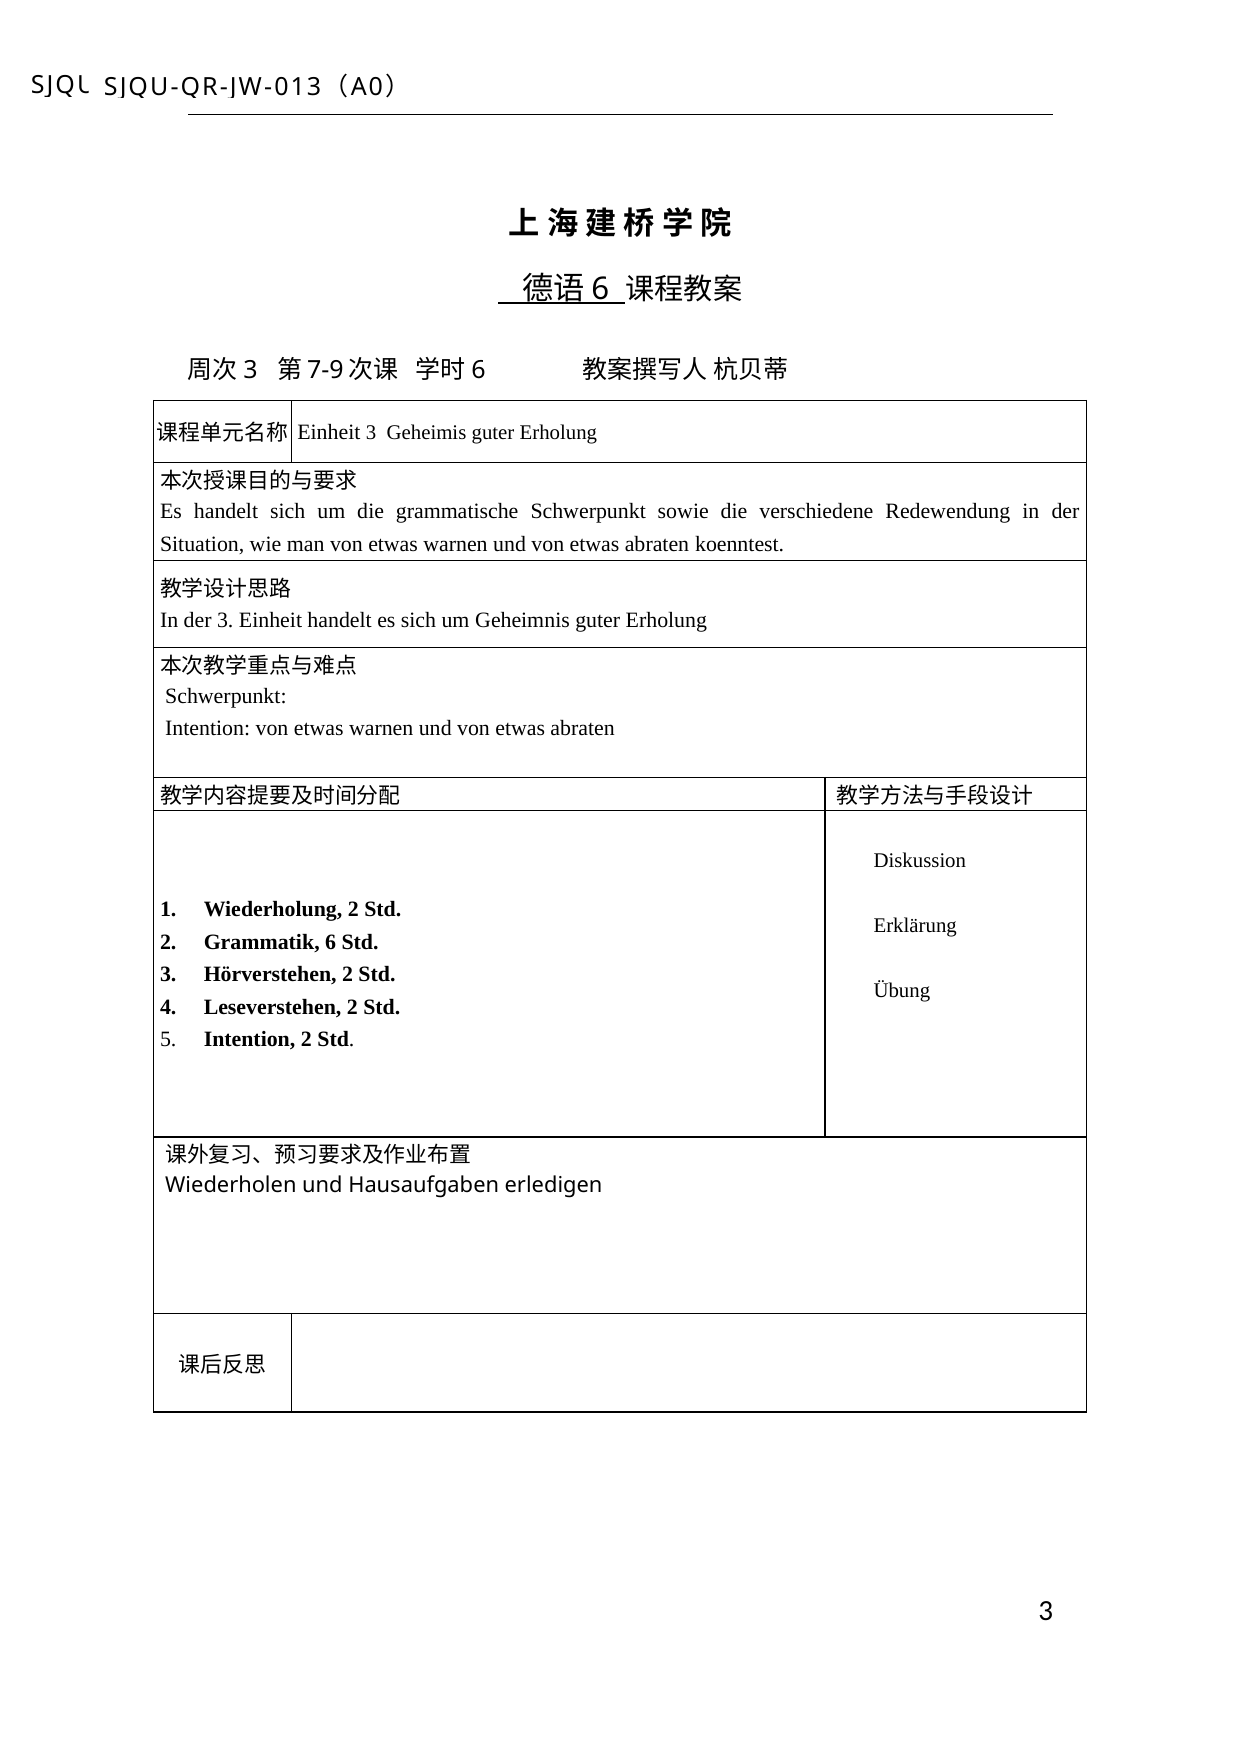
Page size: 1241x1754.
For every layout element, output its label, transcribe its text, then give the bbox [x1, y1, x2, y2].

text 上 海 建 桥 学 院 [187, 188, 1053, 253]
text 德语6 课程教案 [187, 253, 1053, 318]
table_cell 课外复习、预习要求及作业布置 Wiederholen und Hausaufgaben erledigen [154, 1138, 1086, 1313]
table_cell 课后反思 [154, 1314, 291, 1411]
table_cell 教学设计思路 In der 3. Einheit handelt es sich um Geheimnis guter Erholung [154, 561, 1086, 647]
table_cell 教学方法与手段设计 [826, 778, 1086, 810]
table_cell 教学内容提要及时间分配 [154, 778, 824, 810]
table_header 课程单元名称 [154, 401, 291, 462]
table_cell [292, 1314, 1086, 1411]
table_cell 本次教学重点与难点 Schwerpunkt: Intention: von etwas warnen und von etwas abraten [154, 648, 1086, 777]
table_cell Wiederholung, 2 Std. Grammatik, 6 Std. Hörverstehen, 2 Std. Leseverstehen, 2 Std. Intention, 2 Std. [154, 811, 824, 1136]
text 周次 3 第7-9次课 学时 6 教案撰写人 杭贝蒂 [187, 335, 1053, 400]
table_cell 本次授课目的与要求 Es handelt sich um die grammatische Schwerpunkt sowie die verschiedene Redewendung in der Situation, wie man von etwas warnen und von etwas abraten koenntest. [154, 463, 1086, 559]
table_cell Diskussion Erklärung Übung [826, 811, 1086, 1136]
table_header Einheit 3 Geheimis guter Erholung [292, 401, 1086, 462]
